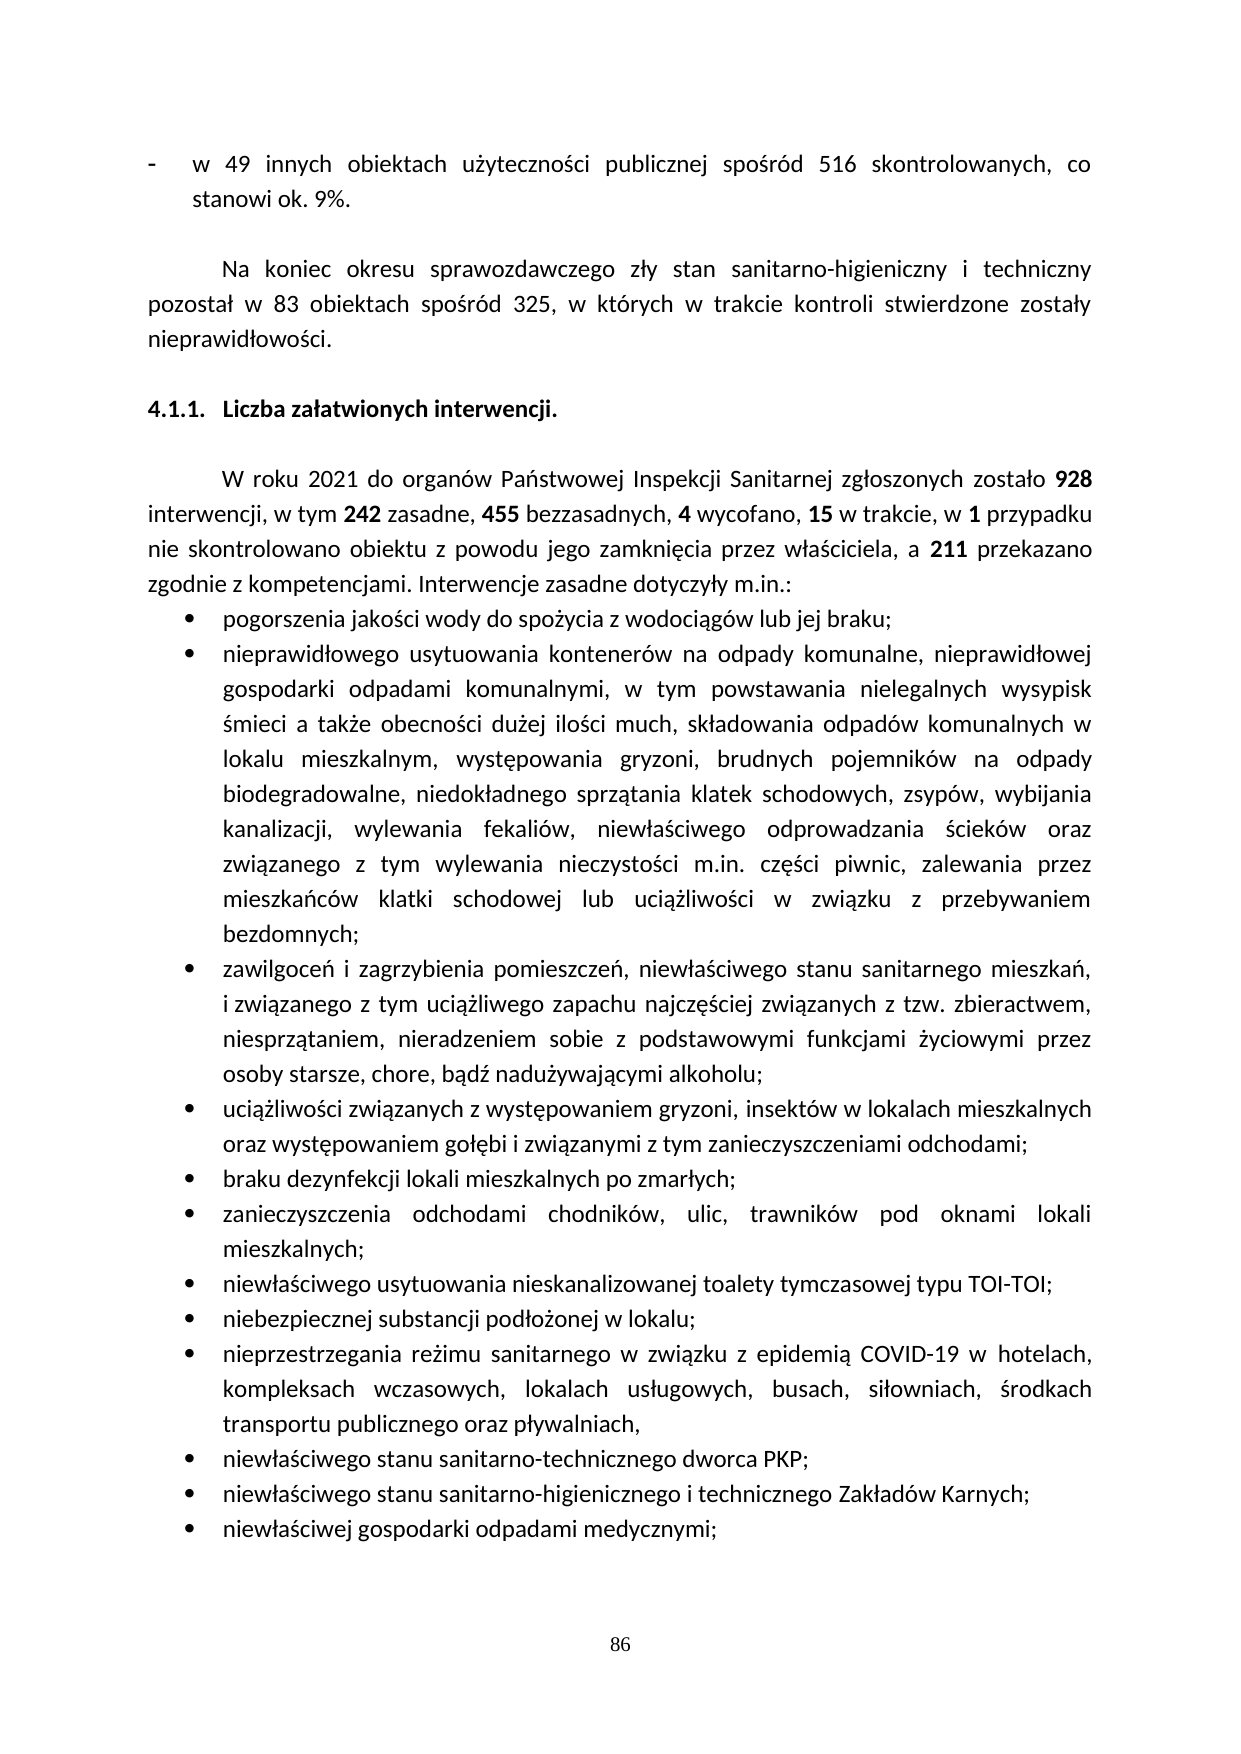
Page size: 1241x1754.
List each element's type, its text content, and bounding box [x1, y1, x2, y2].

text W roku 2021 do organów Państwowej Inspekcji Sanitarnej zgłoszonych zostało 928 interwencji, w tym 242 zasadne, 455 bezzasadnych, 4 wycofano, 15 w trakcie, w 1 przypadku nie skontrolowano obiektu z powodu jego zamknięcia przez właściciela, a 211 przekazano zgodnie z kompetencjami. Interwencje zasadne dotyczyły m.in.: [148, 463, 1092, 598]
list zanieczyszczenia odchodami chodników, ulic, trawników pod oknami lokali mieszkalnych; [185, 1198, 1092, 1263]
list niebezpiecznej substancji podłożonej w lokalu; [185, 1303, 1092, 1333]
text Na koniec okresu sprawozdawczego zły stan sanitarno-higieniczny i techniczny pozostał w 83 obiektach spośród 325, w których w trakcie kontroli stwierdzone zostały nieprawidłowości. [148, 253, 1092, 353]
list niewłaściwego usytuowania nieskanalizowanej toalety tymczasowej typu TOI-TOI; [185, 1268, 1092, 1298]
list zawilgoceń i zagrzybienia pomieszczeń, niewłaściwego stanu sanitarnego mieszkań, i związanego z tym uciążliwego zapachu najczęściej związanych z tzw. zbieractwem, niesprzątaniem, nieradzeniem sobie z podstawowymi funkcjami życiowymi przez osoby starsze, chore, bądź nadużywającymi alkoholu; [185, 953, 1092, 1088]
list nieprawidłowego usytuowania kontenerów na odpady komunalne, nieprawidłowej gospodarki odpadami komunalnymi, w tym powstawania nielegalnych wysypisk śmieci a także obecności dużej ilości much, składowania odpadów komunalnych w lokalu mieszkalnym, występowania gryzoni, brudnych pojemników na odpady biodegradowalne, niedokładnego sprzątania klatek schodowych, zsypów, wybijania kanalizacji, wylewania fekaliów, niewłaściwego odprowadzania ścieków oraz związanego z tym wylewania nieczystości m.in. części piwnic, zalewania przez mieszkańców klatki schodowej lub uciążliwości w związku z przebywaniem bezdomnych; [185, 638, 1092, 948]
list nieprzestrzegania reżimu sanitarnego w związku z epidemią COVID-19 w hotelach, kompleksach wczasowych, lokalach usługowych, busach, siłowniach, środkach transportu publicznego oraz pływalniach, [185, 1338, 1092, 1438]
list pogorszenia jakości wody do spożycia z wodociągów lub jej braku; [185, 603, 1092, 633]
list niewłaściwego stanu sanitarno-technicznego dworca PKP; [185, 1443, 1092, 1473]
list braku dezynfekcji lokali mieszkalnych po zmarłych; [185, 1163, 1092, 1193]
list niewłaściwej gospodarki odpadami medycznymi; [185, 1513, 1092, 1543]
list w 49 innych obiektach użyteczności publicznej spośród 516 skontrolowanych, co stanowi ok. 9%. [148, 148, 1092, 213]
list niewłaściwego stanu sanitarno-higienicznego i technicznego Zakładów Karnych; [185, 1478, 1092, 1508]
list Liczba załatwionych interwencji. [148, 393, 1092, 423]
list uciążliwości związanych z występowaniem gryzoni, insektów w lokalach mieszkalnych oraz występowaniem gołębi i związanymi z tym zanieczyszczeniami odchodami; [185, 1093, 1092, 1158]
